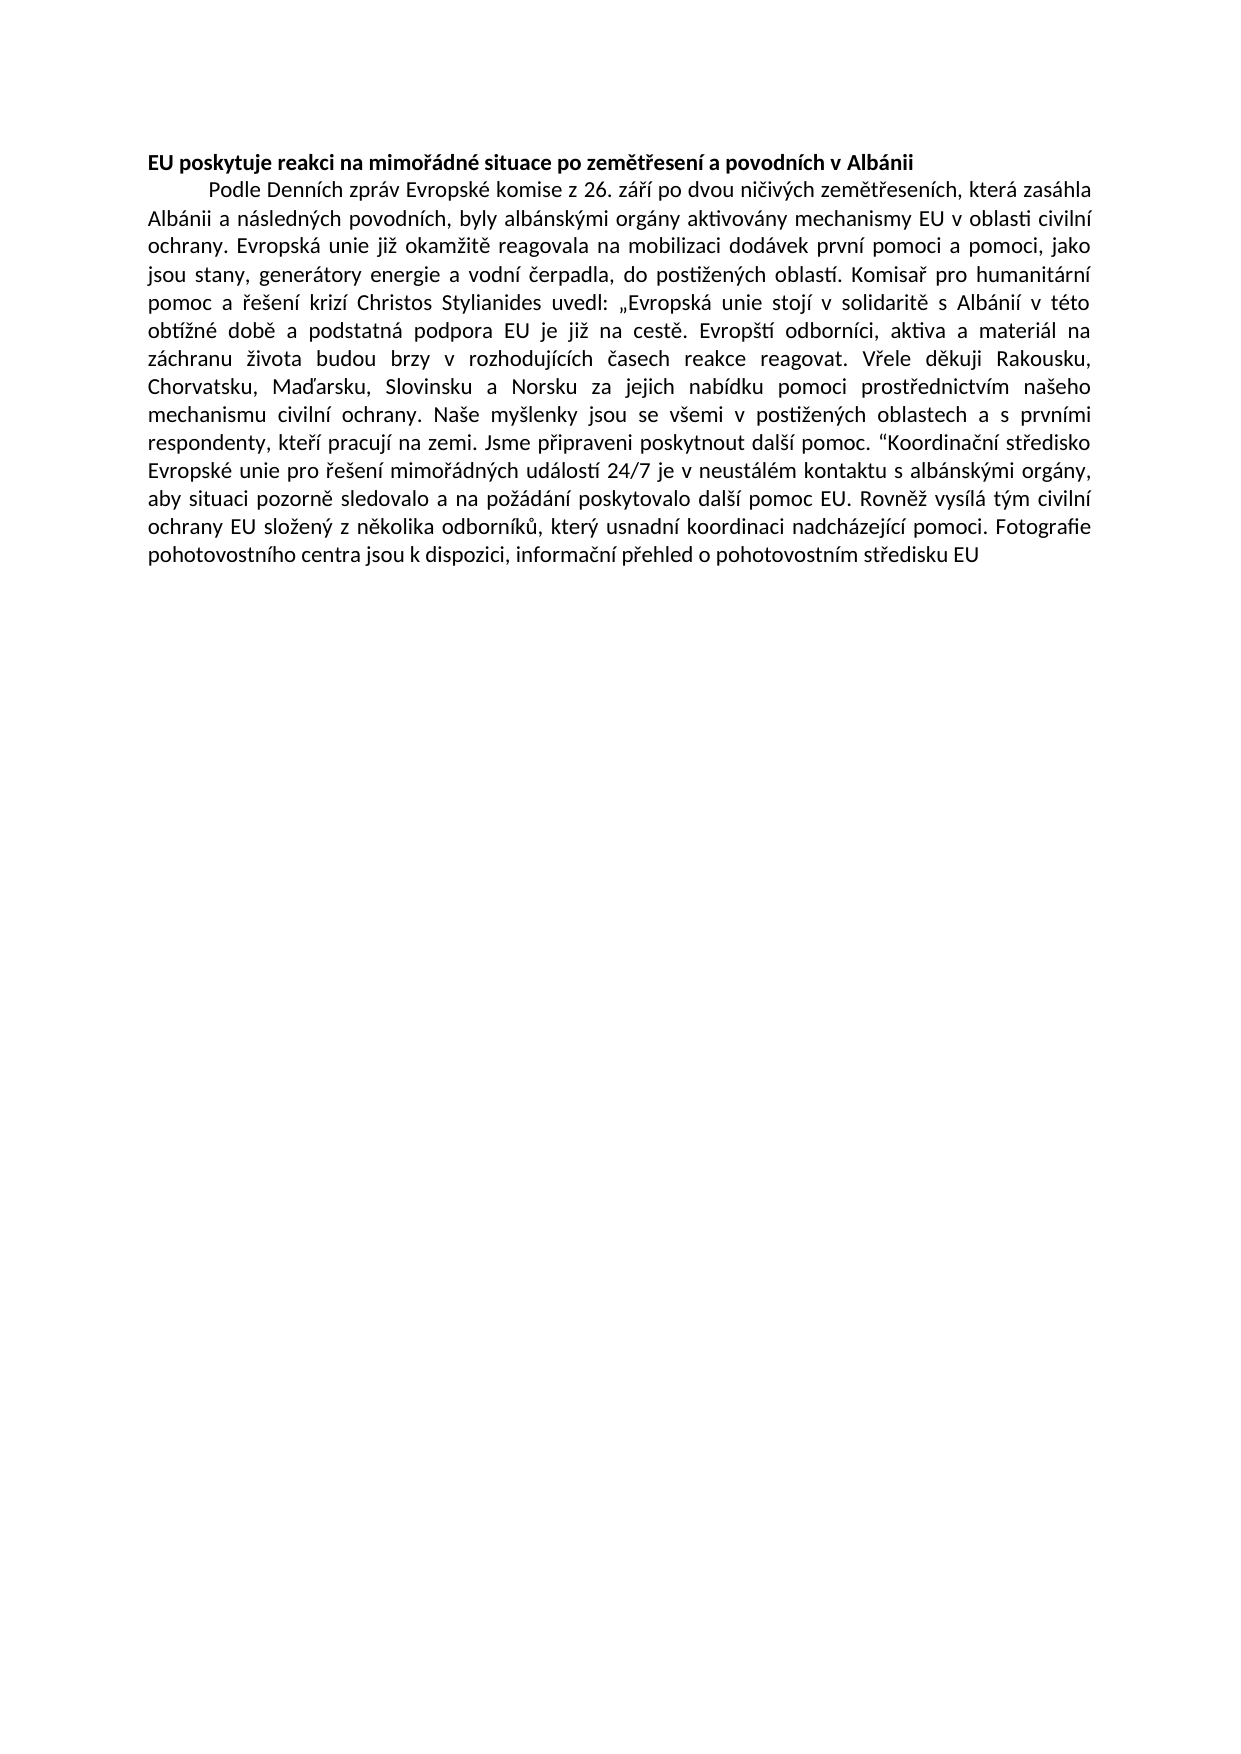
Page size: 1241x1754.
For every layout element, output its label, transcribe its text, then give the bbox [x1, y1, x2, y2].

text EU poskytuje reakci na mimořádné situace po zemětřesení a povodních v Albánii [148, 148, 1093, 176]
text Podle Denních zpráv Evropské komise z 26. září po dvou ničivých zemětřeseních, která zasáhla Albánii a následných povodních, byly albánskými orgány aktivovány mechanismy EU v oblasti civilní ochrany. Evropská unie již okamžitě reagovala na mobilizaci dodávek první pomoci a pomoci, jako jsou stany, generátory energie a vodní čerpadla, do postižených oblastí. Komisař pro humanitární pomoc a řešení krizí Christos Stylianides uvedl: „Evropská unie stojí v solidaritě s Albánií v této obtížné době a podstatná podpora EU je již na cestě. Evropští odborníci, aktiva a materiál na záchranu života budou brzy v rozhodujících časech reakce reagovat. Vřele děkuji Rakousku, Chorvatsku, Maďarsku, Slovinsku a Norsku za jejich nabídku pomoci prostřednictvím našeho mechanismu civilní ochrany. Naše myšlenky jsou se všemi v postižených oblastech a s prvními respondenty, kteří pracují na zemi. Jsme připraveni poskytnout další pomoc. “Koordinační středisko Evropské unie pro řešení mimořádných událostí 24/7 je v neustálém kontaktu s albánskými orgány, aby situaci pozorně sledovalo a na požádání poskytovalo další pomoc EU. Rovněž vysílá tým civilní ochrany EU složený z několika odborníků, který usnadní koordinaci nadcházející pomoci. Fotografie pohotovostního centra jsou k dispozici, informační přehled o pohotovostním středisku EU [148, 176, 1093, 568]
